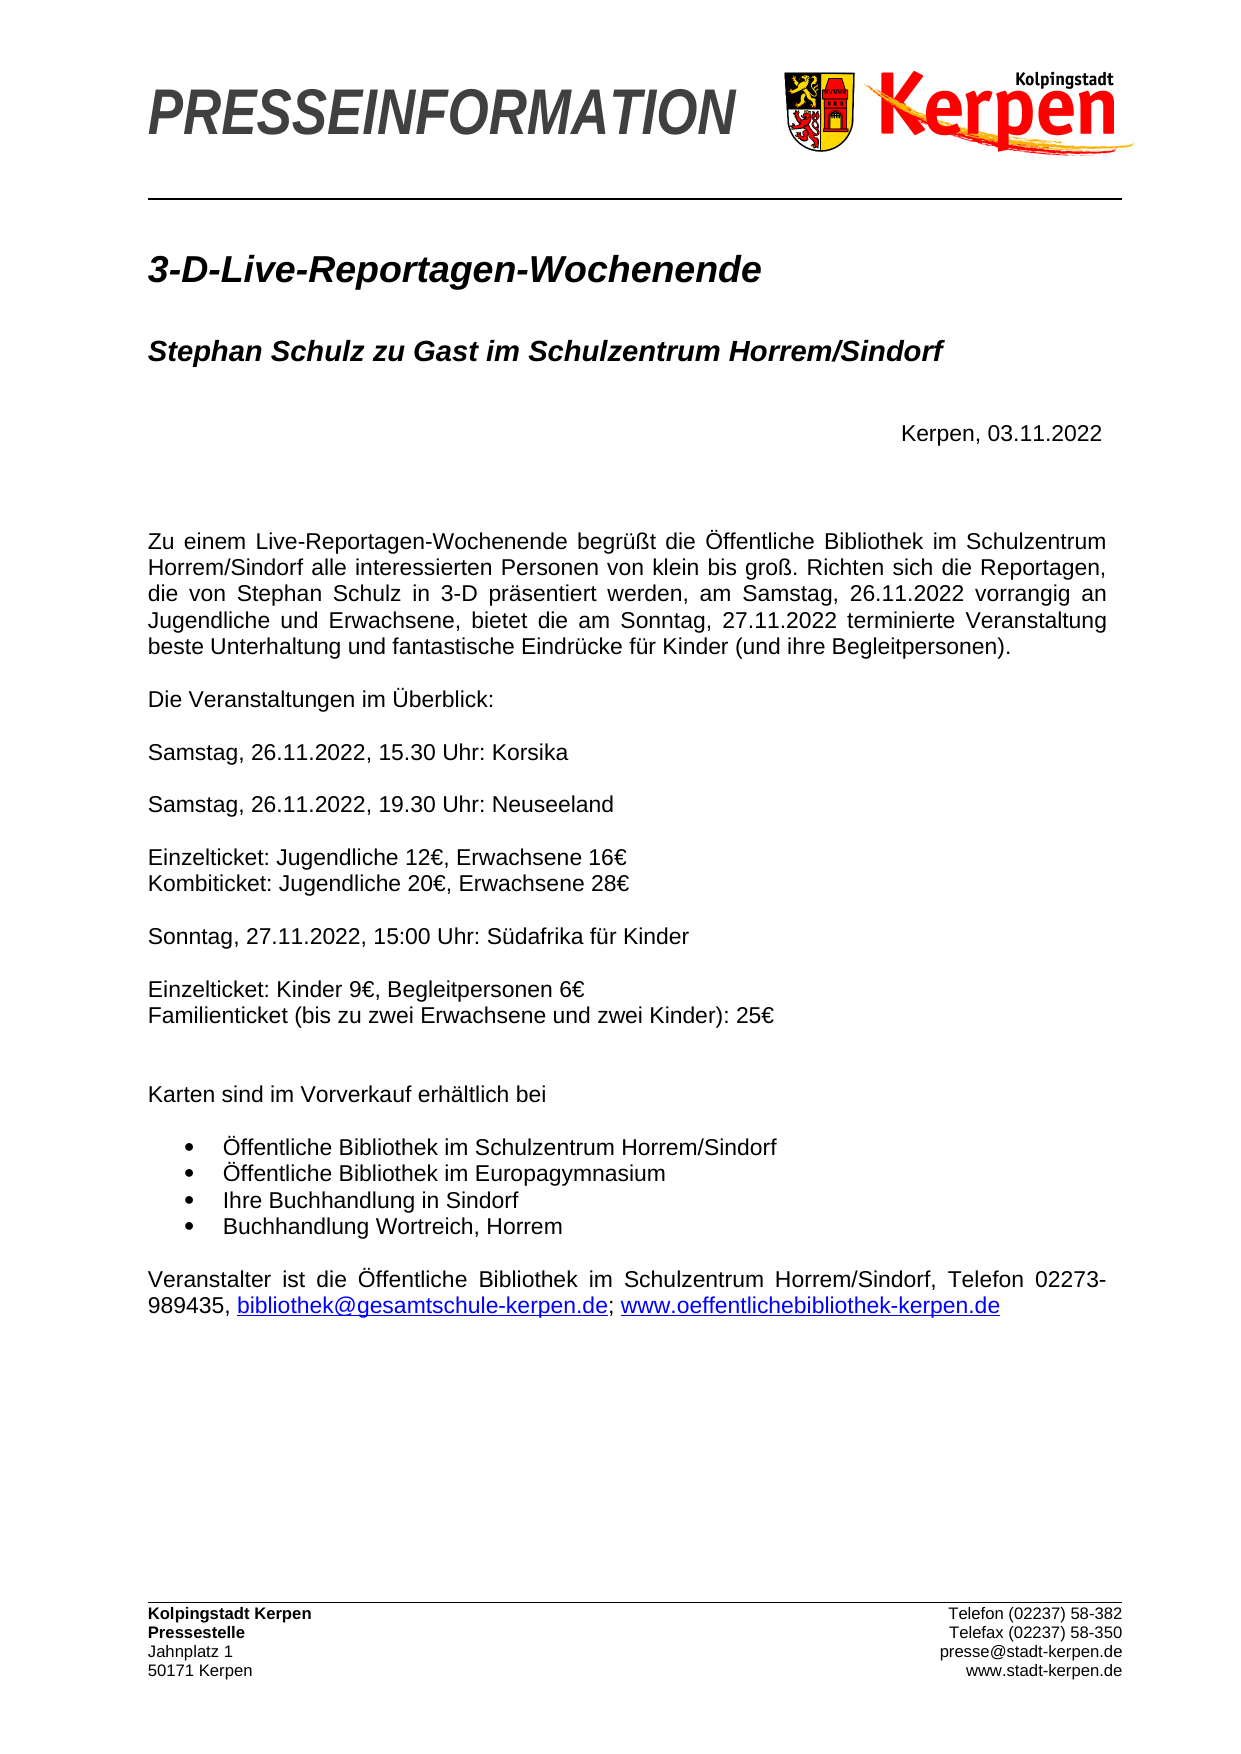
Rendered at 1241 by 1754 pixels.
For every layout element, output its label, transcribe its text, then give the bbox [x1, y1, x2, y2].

text Familienticket (bis zu zwei Erwachsene und zwei Kinder): 25€ [148, 1002, 1107, 1028]
text Veranstalter ist die Öffentliche Bibliothek im Schulzentrum Horrem/Sindorf, Telefon 02273-989435, bibliothek@gesamtschule-kerpen.de; www.oeffentlichebibliothek-kerpen.de [148, 1266, 1107, 1318]
text Samstag, 26.11.2022, 19.30 Uhr: Neuseeland [148, 791, 1107, 818]
text Einzelticket: Jugendliche 12€, Erwachsene 16€ [148, 844, 1107, 870]
text Stephan Schulz zu Gast im Schulzentrum Horrem/Sindorf [148, 334, 1122, 367]
list Buchhandlung Wortreich, Horrem [185, 1213, 1107, 1239]
list Öffentliche Bibliothek im Europagymnasium [185, 1160, 1107, 1187]
text Karten sind im Vorverkauf erhältlich bei [148, 1081, 1107, 1107]
list Ihre Buchhandlung in Sindorf [185, 1187, 1107, 1213]
list Öffentliche Bibliothek im Schulzentrum Horrem/Sindorf [185, 1134, 1107, 1160]
text 3-D-Live-Reportagen-Wochenende [148, 247, 1122, 291]
text Einzelticket: Kinder 9€, Begleitpersonen 6€ [148, 976, 1107, 1002]
text Kombiticket: Jugendliche 20€, Erwachsene 28€ [148, 870, 1107, 897]
text Kerpen, 03.11.2022 [148, 367, 1107, 446]
text Zu einem Live-Reportagen-Wochenende begrüßt die Öffentliche Bibliothek im Schulzentrum Horrem/Sindorf alle interessierten Personen von klein bis groß. Richten sich die Reportagen, die von Stephan Schulz in 3-D präsentiert werden, am Samstag, 26.11.2022 vorrangig an Jugendliche und Erwachsene, bietet die am Sonntag, 27.11.2022 terminierte Veranstaltung beste Unterhaltung und fantastische Eindrücke für Kinder (und ihre Begleitpersonen). [148, 528, 1107, 659]
text Sonntag, 27.11.2022, 15:00 Uhr: Südafrika für Kinder [148, 923, 1107, 949]
text Die Veranstaltungen im Überblick: [148, 686, 1107, 712]
text Samstag, 26.11.2022, 15.30 Uhr: Korsika [148, 738, 1107, 765]
picture [767, 59, 1152, 166]
